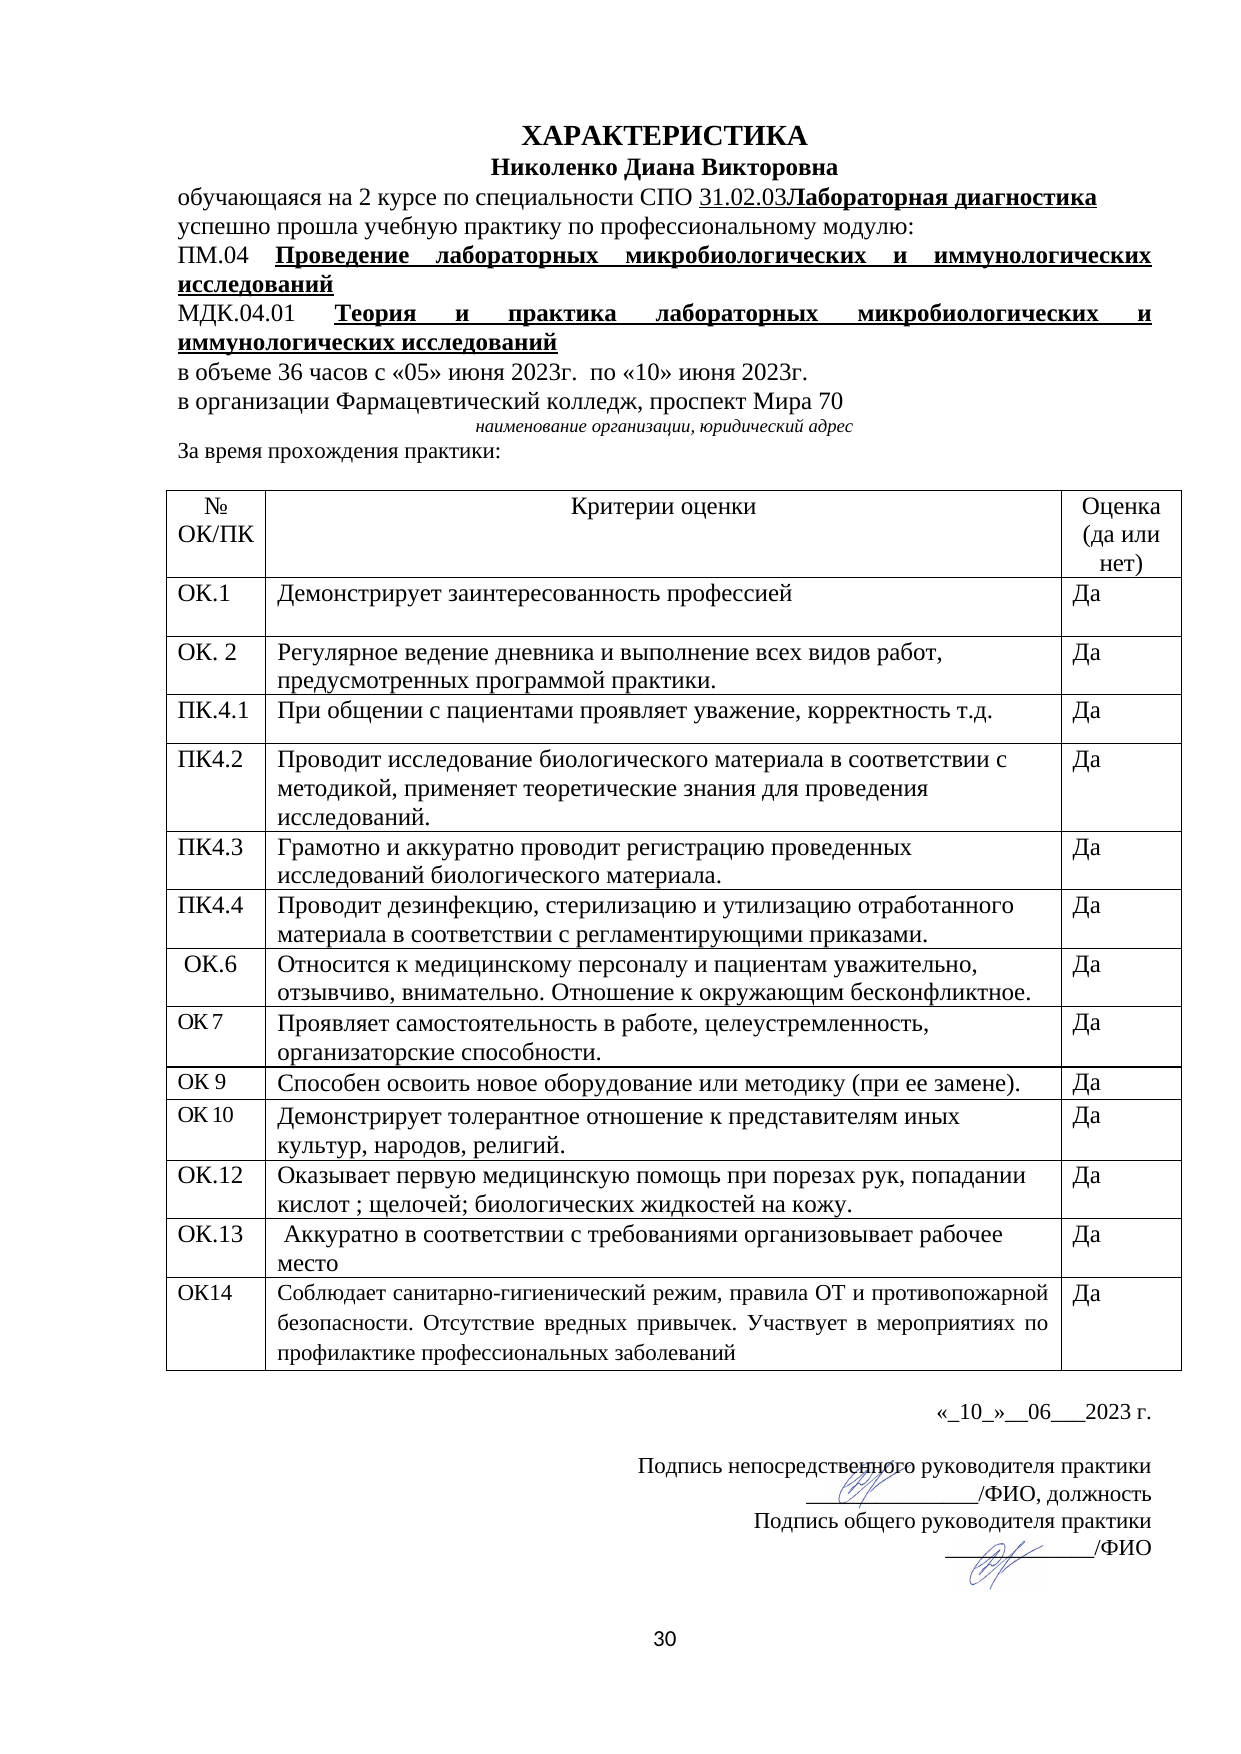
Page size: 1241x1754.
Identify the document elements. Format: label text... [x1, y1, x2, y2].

text Подпись общего руководителя практики [177, 1507, 1152, 1533]
table_cell Демонстрирует заинтересованность профессией [266, 578, 1061, 636]
text _____________/ФИО [177, 1534, 1152, 1561]
table_cell Проводит исследование биологического материала в соответствии с методикой, применяет теоретические знания для проведения исследований. [266, 744, 1061, 831]
table_cell ОК.1 [167, 578, 265, 636]
table_cell ОК 9 [167, 1068, 265, 1099]
table_cell При общении с пациентами проявляет уважение, корректность т.д. [266, 695, 1061, 743]
table_cell Соблюдает санитарно-гигиенический режим, правила ОТ и противопожарной безопасности. Отсутствие вредных привычек. Участвует в мероприятиях по профилактике профессиональных заболеваний [266, 1278, 1061, 1370]
table_cell Да [1062, 1219, 1181, 1277]
table_cell Да [1062, 578, 1181, 636]
picture [955, 1561, 1046, 1592]
text За время прохождения практики: [177, 437, 1152, 463]
table_cell Да [1062, 695, 1181, 743]
table_cell Демонстрирует толерантное отношение к представителям иных культур, народов, религий. [266, 1100, 1061, 1159]
table_cell ПК.4.1 [167, 695, 265, 743]
table_cell Да [1062, 1161, 1181, 1218]
text ПМ.04 Проведение лабораторных микробиологических и иммунологических исследований [177, 240, 1152, 298]
table_cell Да [1062, 832, 1181, 889]
text _______________/ФИО, должность [177, 1480, 1152, 1506]
table_cell Проводит дезинфекцию, стерилизацию и утилизацию отработанного материала в соответствии с регламентирующими приказами. [266, 890, 1061, 948]
table_cell ОК 7 [167, 1007, 265, 1066]
table_cell ОК.12 [167, 1161, 265, 1218]
table_cell Регулярное ведение дневника и выполнение всех видов работ, предусмотренных программой практики. [266, 637, 1061, 694]
table_cell ОК.13 [167, 1219, 265, 1277]
table_cell ПК4.2 [167, 744, 265, 831]
table_cell ПК4.3 [167, 832, 265, 889]
table_cell Грамотно и аккуратно проводит регистрацию проведенных исследований биологического материала. [266, 832, 1061, 889]
table_cell Да [1062, 637, 1181, 694]
text МДК.04.01 Теория и практика лабораторных микробиологических и иммунологических исследований [177, 298, 1152, 356]
text успешно прошла учебную практику по профессиональному модулю: [177, 211, 1152, 240]
table_cell Проявляет самостоятельность в работе, целеустремленность, организаторские способности. [266, 1007, 1061, 1066]
subtitle ХАРАКТЕРИСТИКА [177, 118, 1152, 152]
table_cell Оказывает первую медицинскую помощь при порезах рук, попадании кислот ; щелочей; биологических жидкостей на кожу. [266, 1161, 1061, 1218]
table_cell Относится к медицинскому персоналу и пациентам уважительно, отзывчиво, внимательно. Отношение к окружающим бесконфликтное. [266, 949, 1061, 1006]
table_cell Аккуратно в соответствии с требованиями организовывает рабочее место [266, 1219, 1061, 1277]
table_cell ПК4.4 [167, 890, 265, 948]
table_cell Да [1062, 1100, 1181, 1159]
table_cell Да [1062, 744, 1181, 831]
text в организации Фармацевтический колледж, проспект Мира 70 [177, 386, 1152, 415]
text Николенко Диана Викторовна [177, 152, 1152, 181]
table_header Критерии оценки [266, 491, 1061, 577]
table_header Оценка (да или нет) [1062, 491, 1181, 577]
text в объеме 36 часов с «05» июня 2023г. по «10» июня 2023г. [177, 357, 1152, 385]
table_cell Да [1062, 1068, 1181, 1099]
table_cell ОК14 [167, 1278, 265, 1370]
table_header № ОК/ПК [167, 491, 265, 577]
table_cell ОК.6 [167, 949, 265, 1006]
table_cell ОК 10 [167, 1100, 265, 1159]
table_cell Да [1062, 949, 1181, 1006]
table_cell Способен освоить новое оборудование или методику (при ее замене). [266, 1068, 1061, 1099]
text «_10_»__06___2023 г. [177, 1398, 1152, 1424]
table_cell Да [1062, 890, 1181, 948]
text обучающаяся на 2 курсе по специальности СПО 31.02.03Лабораторная диагностика [177, 182, 1152, 210]
table_cell Да [1062, 1278, 1181, 1370]
table_cell ОК. 2 [167, 637, 265, 694]
table_cell Да [1062, 1007, 1181, 1066]
text наименование организации, юридический адрес [177, 415, 1152, 437]
text Подпись непосредственного руководителя практики [177, 1453, 1152, 1479]
